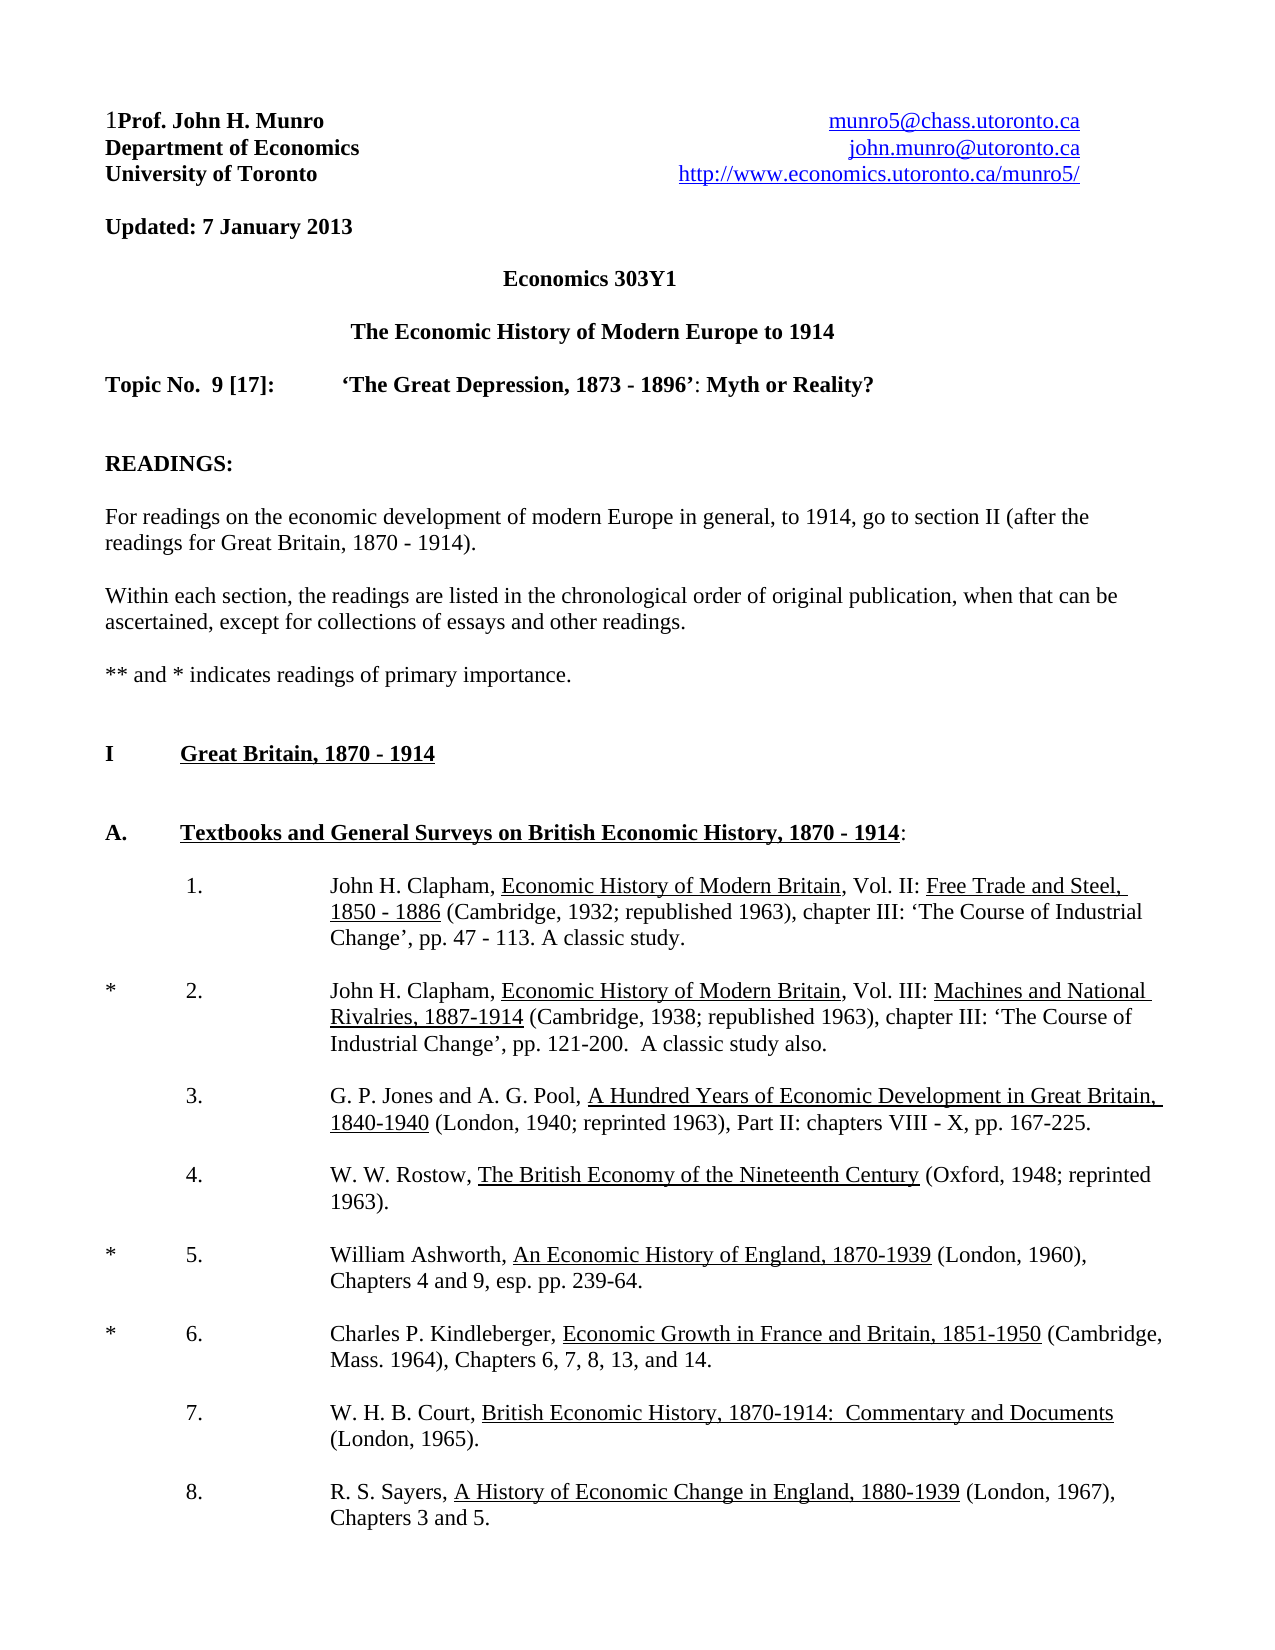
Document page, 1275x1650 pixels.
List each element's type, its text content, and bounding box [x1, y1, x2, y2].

text A. Textbooks and General Surveys on British Economic History, 1870 - 1914: [105, 819, 1170, 845]
text 8. R. S. Sayers, A History of Economic Change in England, 1880-1939 (London, 1967), Chapters 3 and 5. [180, 1478, 1170, 1531]
text Economics 303Y1 [105, 266, 1170, 292]
text Within each section, the readings are listed in the chronological order of original publication, when that can be ascertained, except for collections of essays and other readings. [105, 582, 1170, 634]
text READINGS: [105, 450, 1170, 476]
text Prof. John H. Munro munro5@chass.utoronto.ca [105, 105, 1170, 134]
text 4. W. W. Rostow, The British Economy of the Nineteenth Century (Oxford, 1948; reprinted 1963). [180, 1162, 1170, 1214]
text University of Toronto http://www.economics.utoronto.ca/munro5/ [105, 160, 1170, 186]
text 3. G. P. Jones and A. G. Pool, A Hundred Years of Economic Development in Great Britain, 1840-1940 (London, 1940; reprinted 1963), Part II: chapters VIII - X, pp. 167-225. [180, 1082, 1170, 1135]
text * 6. Charles P. Kindleberger, Economic Growth in France and Britain, 1851-1950 (Cambridge, Mass. 1964), Chapters 6, 7, 8, 13, and 14. [105, 1320, 1170, 1372]
text The Economic History of Modern Europe to 1914 [105, 318, 1170, 344]
text I Great Britain, 1870 - 1914 [105, 740, 1170, 766]
text 7. W. H. B. Court, British Economic History, 1870-1914: Commentary and Documents (London, 1965). [180, 1399, 1170, 1451]
text * 2. John H. Clapham, Economic History of Modern Britain, Vol. III: Machines and National Rivalries, 1887-1914 (Cambridge, 1938; republished 1963), chapter III: ‘The Course of Industrial Change’, pp. 121-200. A classic study also. [105, 977, 1170, 1056]
text Updated: 7 January 2013 [105, 213, 1170, 239]
text Department of Economics john.munro@utoronto.ca [105, 134, 1170, 160]
text For readings on the economic development of modern Europe in general, to 1914, go to section II (after the readings for Great Britain, 1870 - 1914). [105, 503, 1170, 555]
text Topic No. 9 [17]: ‘The Great Depression, 1873 - 1896’: Myth or Reality? [105, 371, 1170, 397]
text ** and * indicates readings of primary importance. [105, 661, 1170, 687]
text 1. John H. Clapham, Economic History of Modern Britain, Vol. II: Free Trade and Steel, 1850 - 1886 (Cambridge, 1932; republished 1963), chapter III: ‘The Course of Industrial Change’, pp. 47 - 113. A classic study. [180, 872, 1170, 951]
text * 5. William Ashworth, An Economic History of England, 1870-1939 (London, 1960), Chapters 4 and 9, esp. pp. 239-64. [105, 1241, 1170, 1293]
